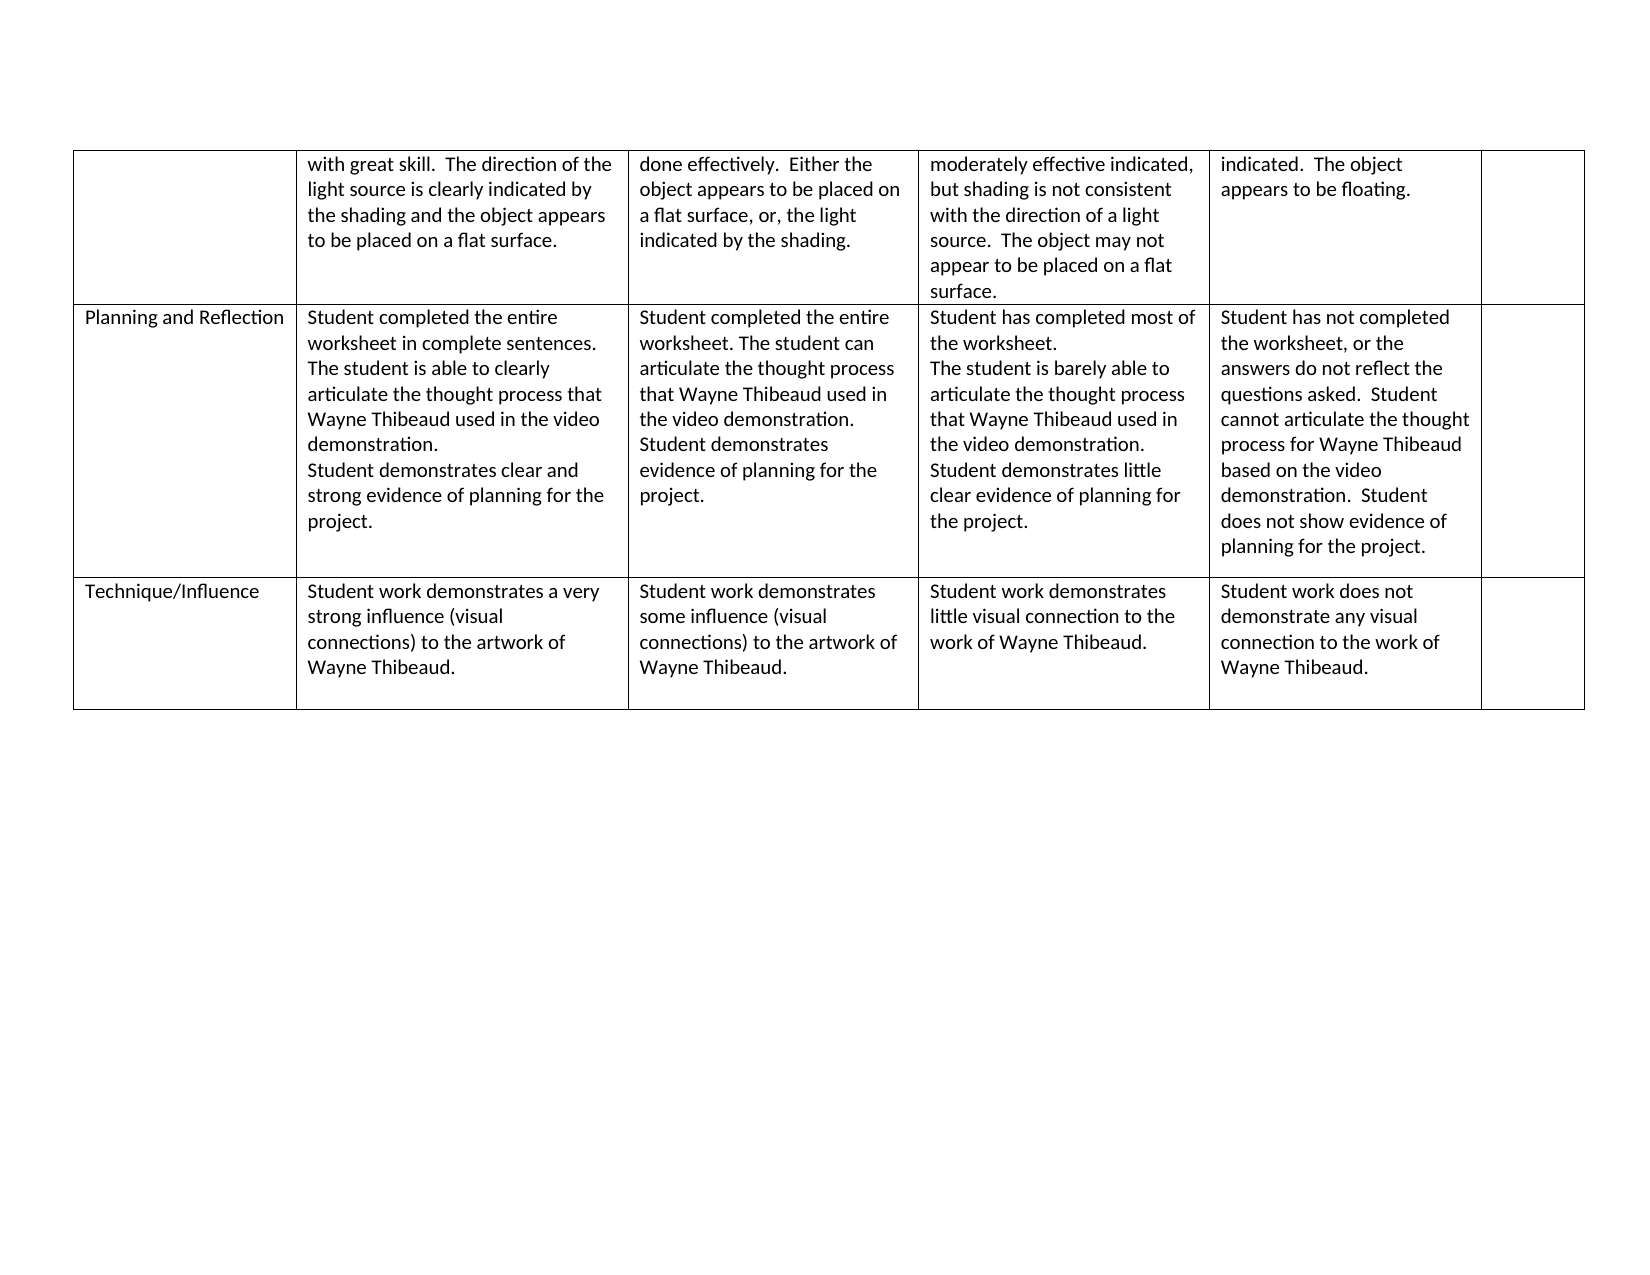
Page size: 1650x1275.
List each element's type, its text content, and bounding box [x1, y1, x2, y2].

table_cell Technique/Influence [74, 578, 296, 709]
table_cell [629, 151, 918, 303]
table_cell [297, 151, 628, 303]
table_cell Student work demonstrates a very strong influence (visual connections) to the artwork of Wayne Thibeaud. [297, 578, 628, 709]
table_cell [919, 151, 1209, 303]
table_cell Student completed the entire worksheet. The student can articulate the thought process that Wayne Thibeaud used in the video demonstration. Student demonstrates evidence of planning for the project. [629, 305, 918, 577]
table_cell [1210, 151, 1481, 303]
table_cell [1482, 578, 1584, 709]
table_cell Planning and Reflection [74, 305, 296, 577]
table_cell Student has completed most of the worksheet. The student is barely able to articulate the thought process that Wayne Thibeaud used in the video demonstration. Student demonstrates little clear evidence of planning for the project. [919, 305, 1209, 577]
table_cell Student work demonstrates little visual connection to the work of Wayne Thibeaud. [919, 578, 1209, 709]
table_cell Student work does not demonstrate any visual connection to the work of Wayne Thibeaud. [1210, 578, 1481, 709]
table_cell Student work demonstrates some influence (visual connections) to the artwork of Wayne Thibeaud. [629, 578, 918, 709]
table_cell [1482, 305, 1584, 577]
table_cell [1482, 151, 1584, 303]
table_cell Student completed the entire worksheet in complete sentences. The student is able to clearly articulate the thought process that Wayne Thibeaud used in the video demonstration. Student demonstrates clear and strong evidence of planning for the project. [297, 305, 628, 577]
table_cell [74, 151, 296, 303]
table_cell Student has not completed the worksheet, or the answers do not reflect the questions asked. Student cannot articulate the thought process for Wayne Thibeaud based on the video demonstration. Student does not show evidence of planning for the project. [1210, 305, 1481, 577]
